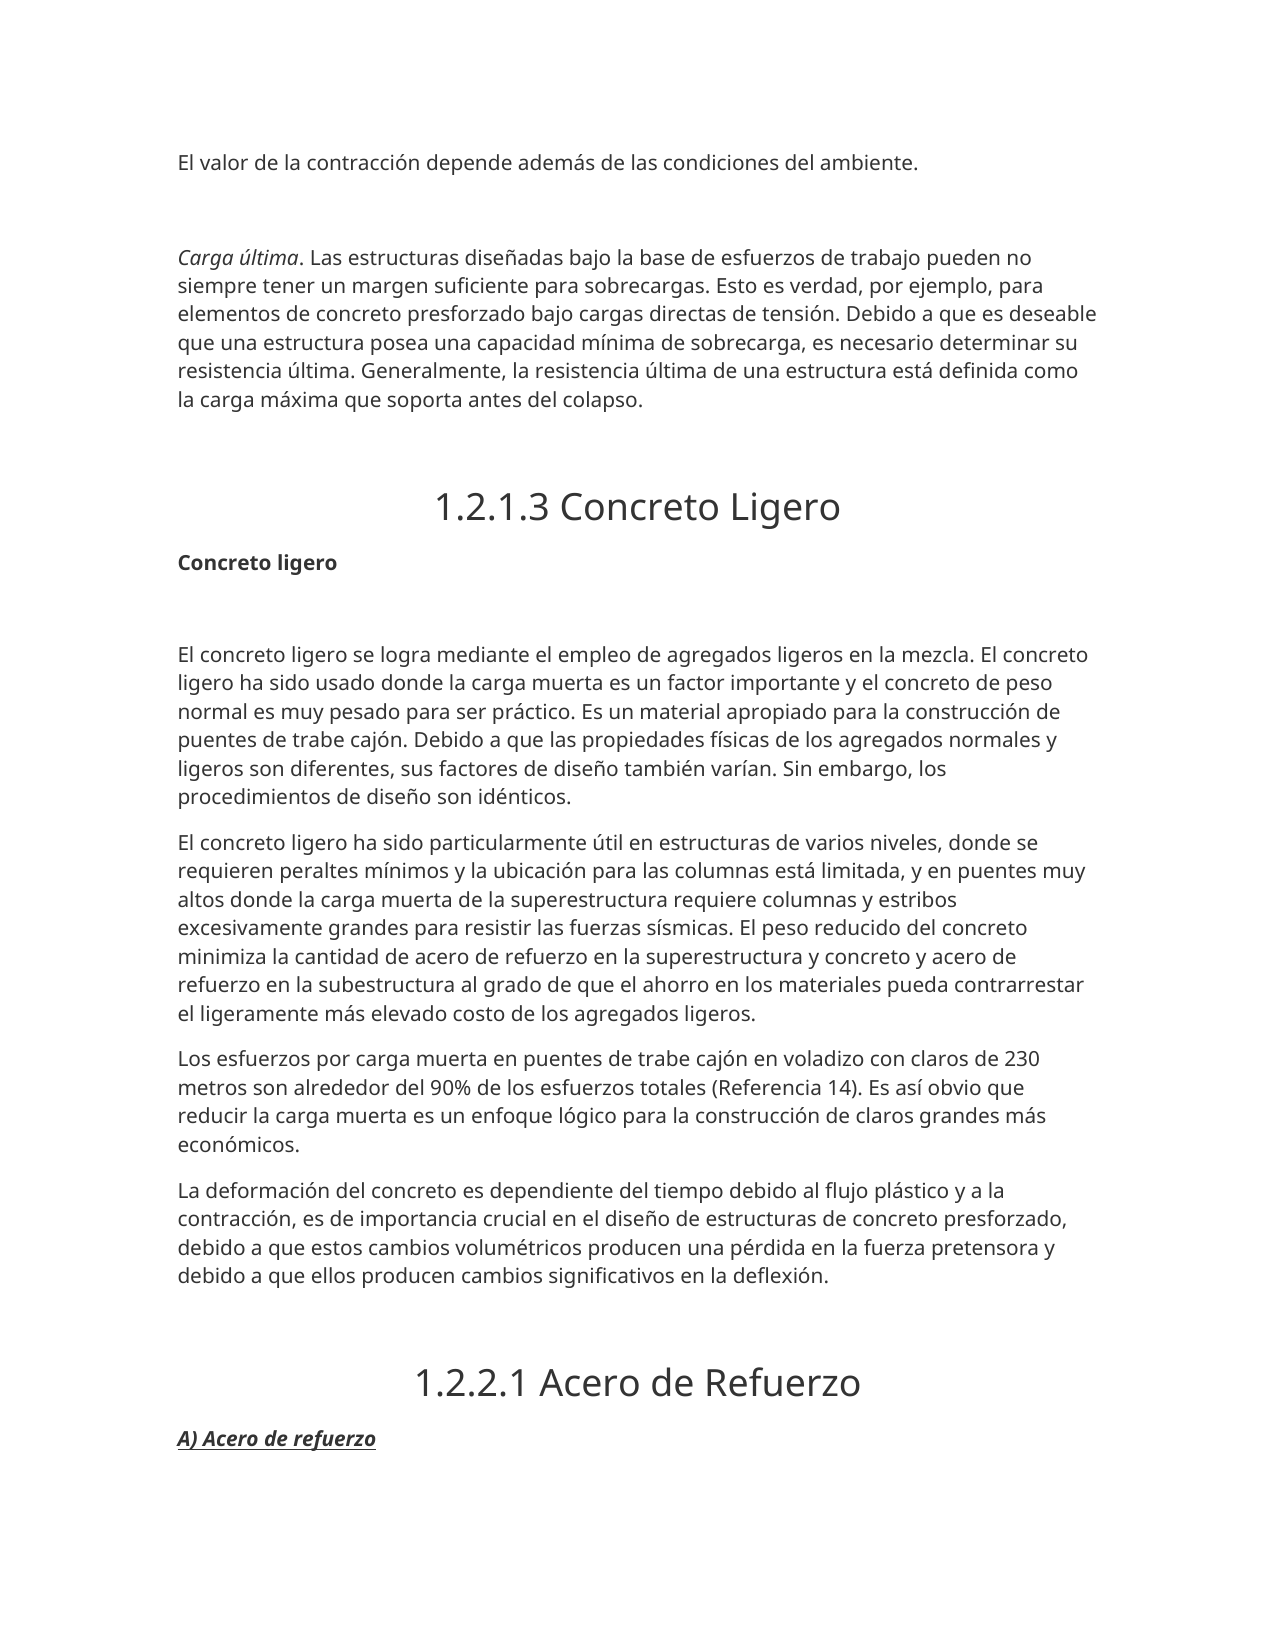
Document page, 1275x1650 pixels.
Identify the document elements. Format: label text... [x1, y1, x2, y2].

text Carga última. Las estructuras diseñadas bajo la base de esfuerzos de trabajo pueden no siempre tener un margen suficiente para sobrecargas. Esto es verdad, por ejemplo, para elementos de concreto presforzado bajo cargas directas de tensión. Debido a que es deseable que una estructura posea una capacidad mínima de sobrecarga, es necesario determinar su resistencia última. Generalmente, la resistencia última de una estructura está definida como la carga máxima que soporta antes del colapso. [177, 243, 1098, 413]
text A) Acero de refuerzo [177, 1424, 1098, 1453]
text 1.2.1.3 Concreto Ligero [177, 480, 1098, 531]
text La deformación del concreto es dependiente del tiempo debido al flujo plástico y a la contracción, es de importancia crucial en el diseño de estructuras de concreto presforzado, debido a que estos cambios volumétricos producen una pérdida en la fuerza pretensora y debido a que ellos producen cambios significativos en la deflexión. [177, 1176, 1098, 1289]
text El valor de la contracción depende además de las condiciones del ambiente. [177, 148, 1098, 176]
text El concreto ligero se logra mediante el empleo de agregados ligeros en la mezcla. El concreto ligero ha sido usado donde la carga muerta es un factor importante y el concreto de peso normal es muy pesado para ser práctico. Es un material apropiado para la construcción de puentes de trabe cajón. Debido a que las propiedades físicas de los agregados normales y ligeros son diferentes, sus factores de diseño también varían. Sin embargo, los procedimientos de diseño son idénticos. [177, 640, 1098, 811]
text 1.2.2.1 Acero de Refuerzo [177, 1356, 1098, 1407]
text Los esfuerzos por carga muerta en puentes de trabe cajón en voladizo con claros de 230 metros son alrededor del 90% de los esfuerzos totales (Referencia 14). Es así obvio que reducir la carga muerta es un enfoque lógico para la construcción de claros grandes más económicos. [177, 1044, 1098, 1158]
text Concreto ligero [177, 548, 1098, 577]
text El concreto ligero ha sido particularmente útil en estructuras de varios niveles, donde se requieren peraltes mínimos y la ubicación para las columnas está limitada, y en puentes muy altos donde la carga muerta de la superestructura requiere columnas y estribos excesivamente grandes para resistir las fuerzas sísmicas. El peso reducido del concreto minimiza la cantidad de acero de refuerzo en la superestructura y concreto y acero de refuerzo en la subestructura al grado de que el ahorro en los materiales pueda contrarrestar el ligeramente más elevado costo de los agregados ligeros. [177, 828, 1098, 1027]
